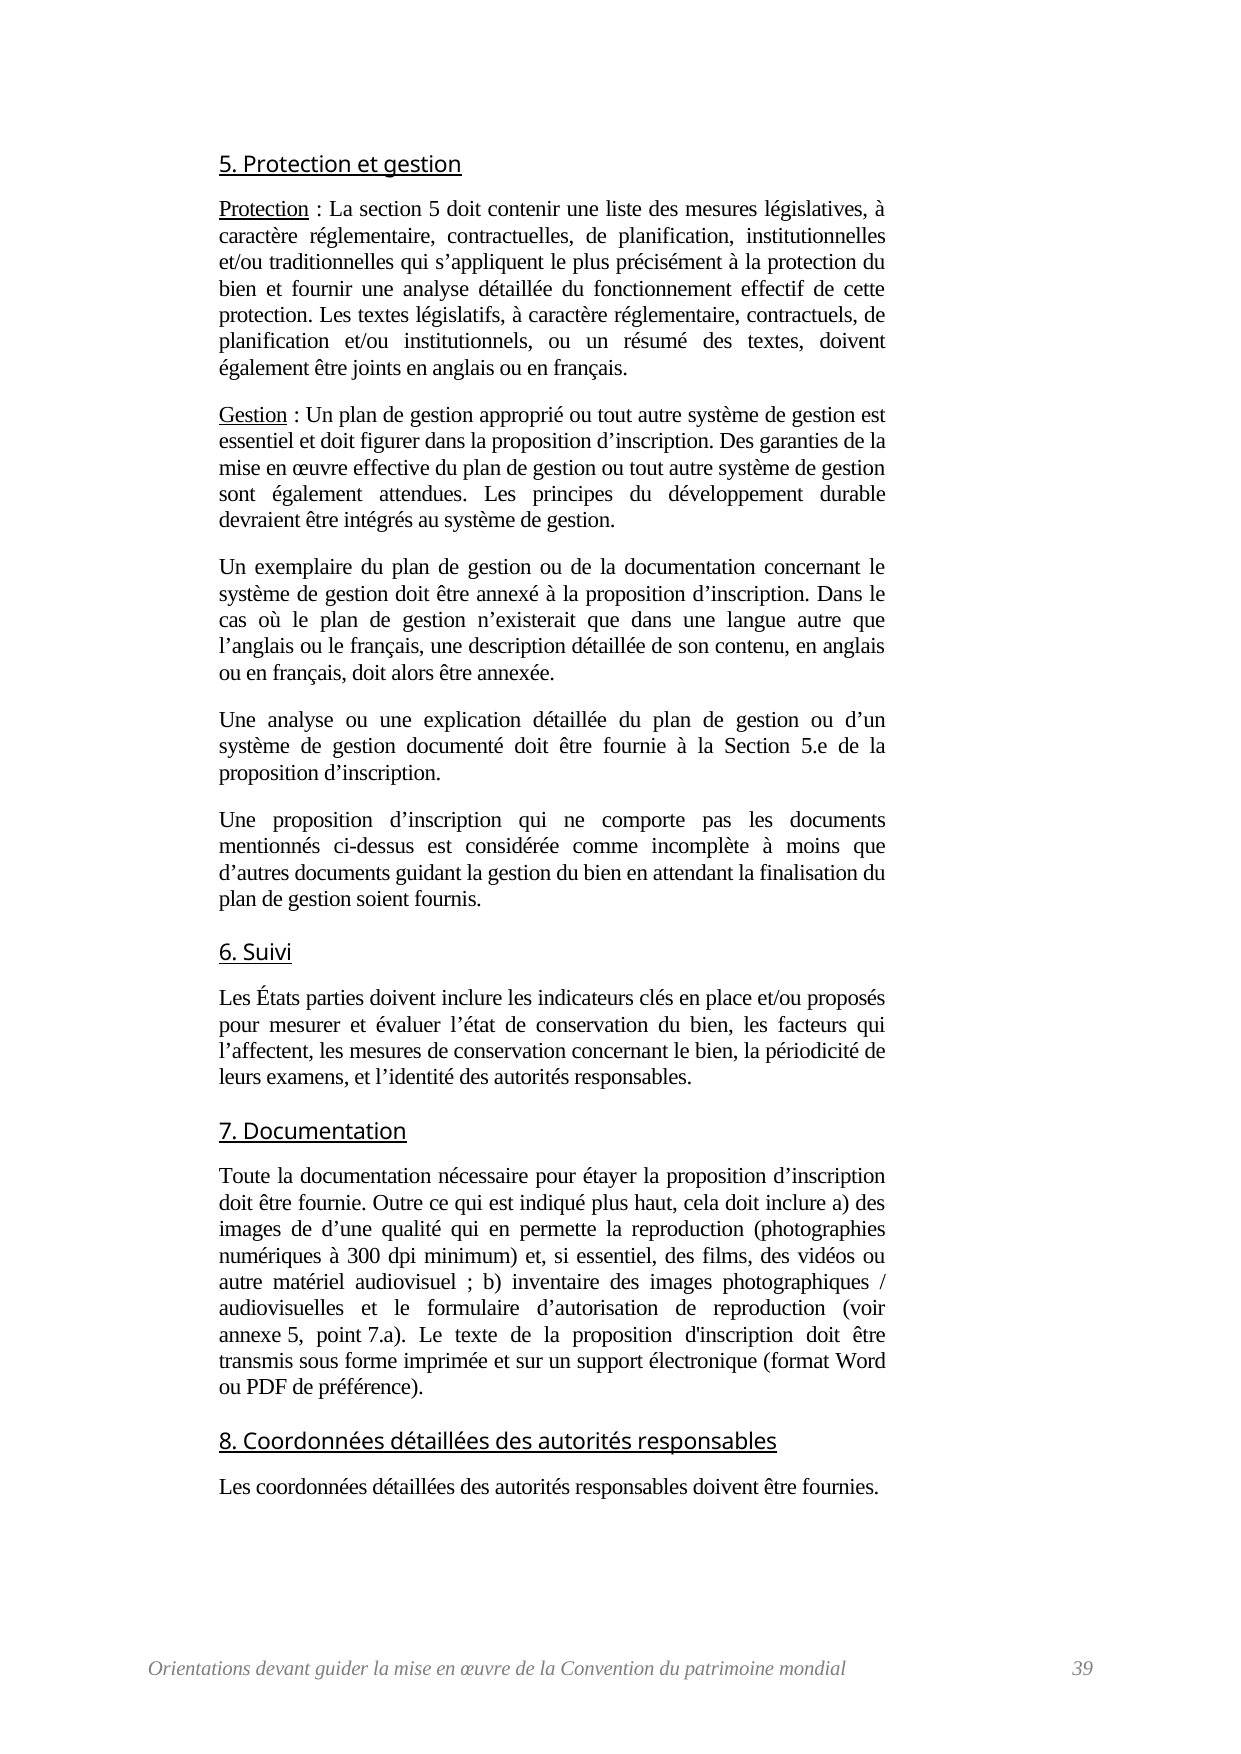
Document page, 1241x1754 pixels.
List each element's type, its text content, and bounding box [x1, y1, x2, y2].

text Les États parties doivent inclure les indicateurs clés en place et/ou proposés pour mesurer et évaluer l’état de conservation du bien, les facteurs qui l’affectent, les mesures de conservation concernant le bien, la périodicité de leurs examens, et l’identité des autorités responsables. [218, 984, 886, 1090]
text Protection : La section 5 doit contenir une liste des mesures législatives, à caractère réglementaire, contractuelles, de planification, institutionnelles et/ou traditionnelles qui s’appliquent le plus précisément à la protection du bien et fournir une analyse détaillée du fonctionnement effectif de cette protection. Les textes législatifs, à caractère réglementaire, contractuels, de planification et/ou institutionnels, ou un résumé des textes, doivent également être joints en anglais ou en français. [218, 196, 886, 380]
subtitle 7. Documentation [218, 1115, 886, 1146]
text Toute la documentation nécessaire pour étayer la proposition d’inscription doit être fournie. Outre ce qui est indiqué plus haut, cela doit inclure a) des images de d’une qualité qui en permette la reproduction (photographies numériques à 300 dpi minimum) et, si essentiel, des films, des vidéos ou autre matériel audiovisuel ; b) inventaire des images photographiques / audiovisuelles et le formulaire d’autorisation de reproduction (voir annexe 5, point 7.a). Le texte de la proposition d'inscription doit être transmis sous forme imprimée et sur un support électronique (format Word ou PDF de préférence). [218, 1163, 886, 1400]
text Gestion : Un plan de gestion approprié ou tout autre système de gestion est essentiel et doit figurer dans la proposition d’inscription. Des garanties de la mise en œuvre effective du plan de gestion ou tout autre système de gestion sont également attendues. Les principes du développement durable devraient être intégrés au système de gestion. [218, 401, 886, 533]
text Un exemplaire du plan de gestion ou de la documentation concernant le système de gestion doit être annexé à la proposition d’inscription. Dans le cas où le plan de gestion n’existerait que dans une langue autre que l’anglais ou le français, une description détaillée de son contenu, en anglais ou en français, doit alors être annexée. [218, 553, 886, 685]
text Une analyse ou une explication détaillée du plan de gestion ou d’un système de gestion documenté doit être fournie à la Section 5.e de la proposition d’inscription. [218, 706, 886, 785]
text Une proposition d’inscription qui ne comporte pas les documents mentionnés ci-dessus est considérée comme incomplète à moins que d’autres documents guidant la gestion du bien en attendant la finalisation du plan de gestion soient fournis. [218, 806, 886, 911]
subtitle 6. Suivi [218, 936, 886, 968]
subtitle 5. Protection et gestion [218, 148, 886, 179]
text Les coordonnées détaillées des autorités responsables doivent être fournies. [218, 1473, 886, 1499]
subtitle 8. Coordonnées détaillées des autorités responsables [218, 1425, 886, 1456]
